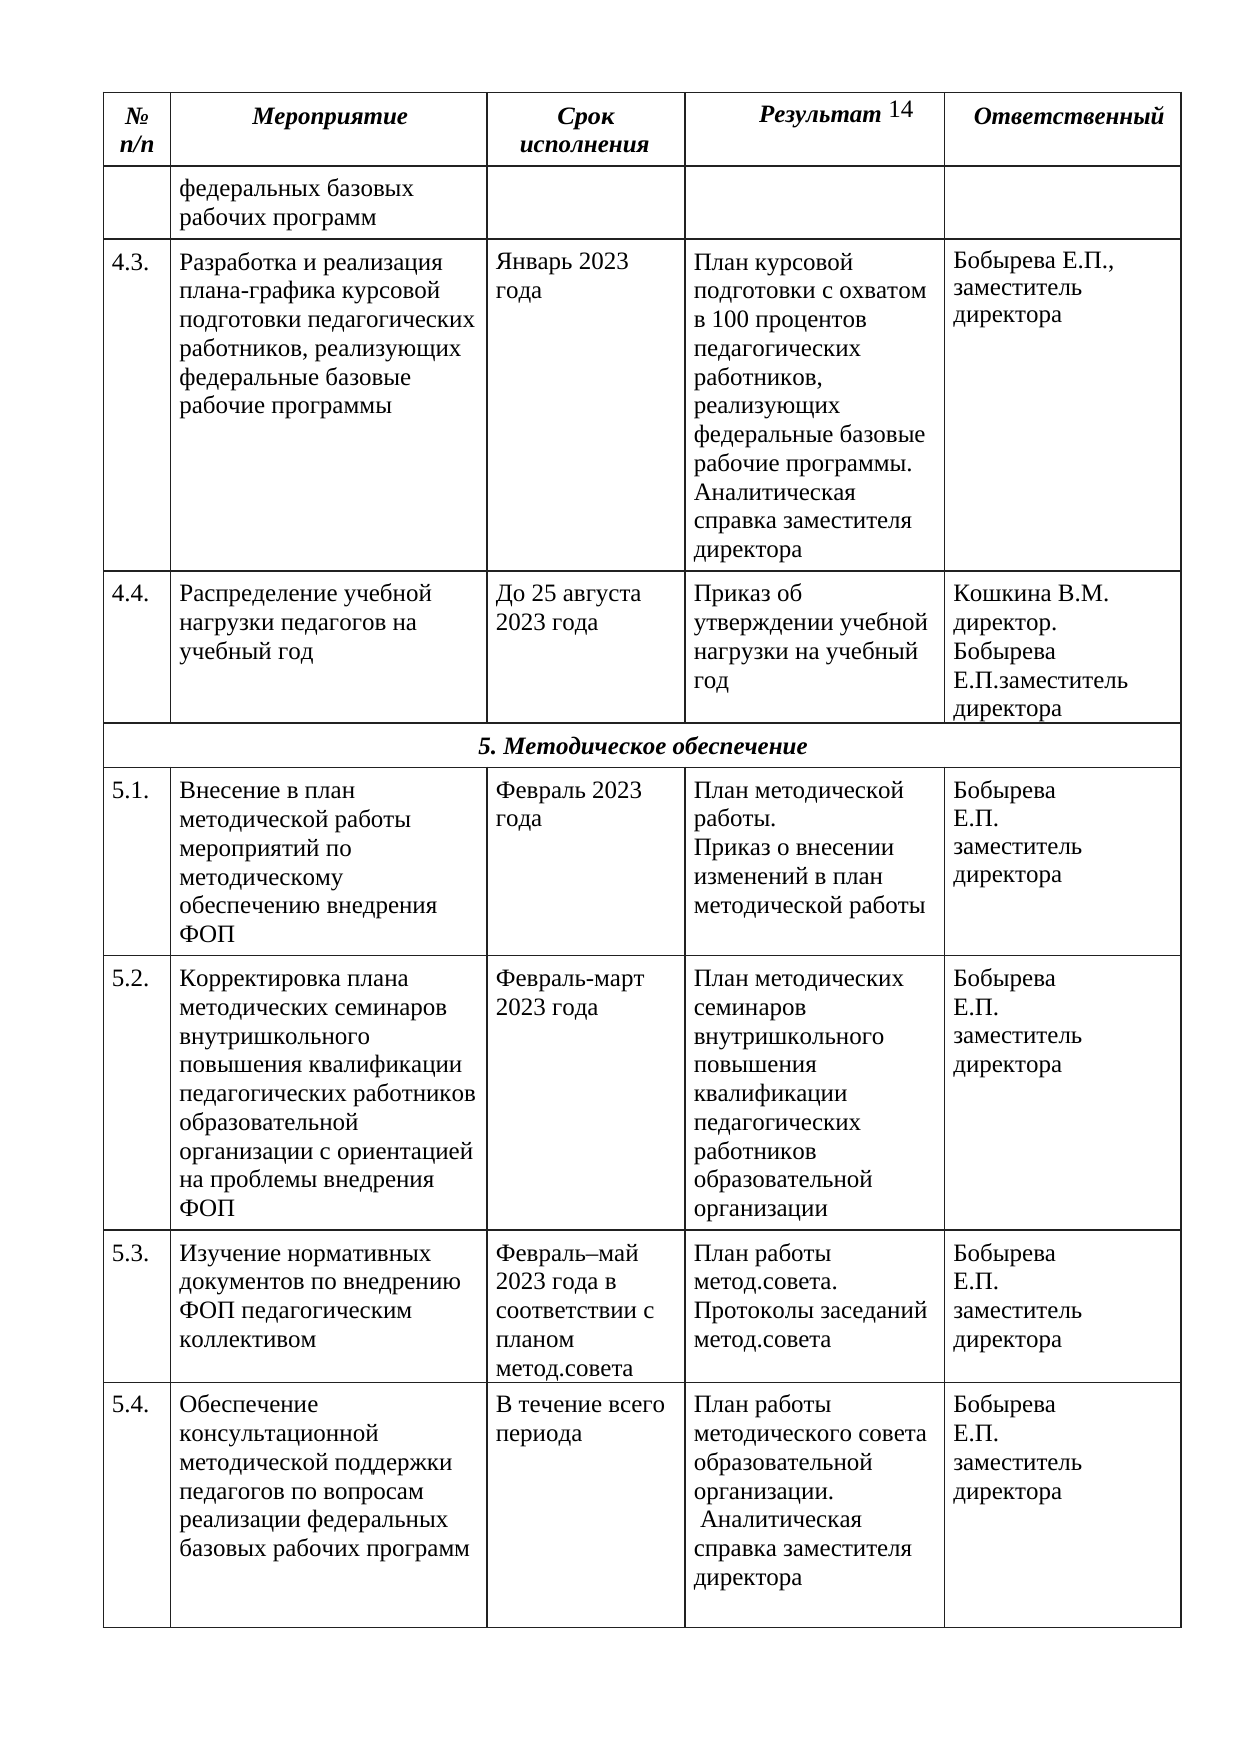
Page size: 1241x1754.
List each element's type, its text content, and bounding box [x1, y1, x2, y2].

table_cell План работы метод.совета. Протоколы заседаний метод.совета [686, 1231, 944, 1381]
table_cell Обеспечение консультационной методической поддержки педагогов по вопросам реализации федеральных базовых рабочих программ [171, 1383, 486, 1627]
table_cell План работы методического совета образовательной организации. Аналитическая справка заместителя директора [686, 1383, 944, 1627]
table_cell Кошкина В.М. директор. Бобырева Е.П.заместитель директора [945, 572, 1180, 722]
table_cell Февраль–май 2023 года в соответствии с планом метод.совета [488, 1231, 684, 1381]
table_cell [686, 167, 944, 238]
table_cell 5. Методическое обеспечение [104, 724, 1180, 767]
table_cell 5.4. [104, 1383, 170, 1627]
table_header Ответственный [945, 93, 1180, 165]
table_cell Февраль 2023 года [488, 768, 684, 954]
table_cell Январь 2023 года [488, 240, 684, 570]
table_cell Бобырева Е.П., заместитель директора [945, 240, 1180, 570]
table_header Результат 14 [686, 93, 944, 165]
table_cell План курсовой подготовки с охватом в 100 процентов педагогических работников, реализующих федеральные базовые рабочие программы. Аналитическая справка заместителя директора [686, 240, 944, 570]
table_cell Приказ об утверждении учебной нагрузки на учебный год [686, 572, 944, 722]
table_cell Корректировка плана методических семинаров внутришкольного повышения квалификации педагогических работников образовательной организации с ориентацией на проблемы внедрения ФОП [171, 956, 486, 1229]
table_cell [104, 167, 170, 238]
table_cell Изучение нормативных документов по внедрению ФОП педагогическим коллективом [171, 1231, 486, 1381]
table_cell 5.1. [104, 768, 170, 954]
table_header Мероприятие [171, 93, 486, 165]
table_cell [945, 167, 1180, 238]
table_cell План методических семинаров внутришкольного повышения квалификации педагогических работников образовательной организации [686, 956, 944, 1229]
table_cell План методической работы. Приказ о внесении изменений в план методической работы [686, 768, 944, 954]
table_cell федеральных базовых рабочих программ [171, 167, 486, 238]
table_cell Февраль-март 2023 года [488, 956, 684, 1229]
table_cell 5.3. [104, 1231, 170, 1381]
table_cell [488, 167, 684, 238]
table_cell До 25 августа 2023 года [488, 572, 684, 722]
table_cell Бобырева Е.П.заместитель директора [945, 1231, 1180, 1381]
table_cell Разработка и реализация плана-графика курсовой подготовки педагогических работников, реализующих федеральные базовые рабочие программы [171, 240, 486, 570]
table_cell 4.4. [104, 572, 170, 722]
table_cell Бобырева Е.П. заместитель директора [945, 1383, 1180, 1627]
table_cell Внесение в план методической работы мероприятий по методическому обеспечению внедрения ФОП [171, 768, 486, 954]
table_cell Бобырева Е.П. заместитель директора [945, 768, 1180, 954]
table_cell 4.3. [104, 240, 170, 570]
table_cell Распределение учебной нагрузки педагогов на учебный год [171, 572, 486, 722]
table_header № п/п [104, 93, 170, 165]
table_cell Бобырева Е.П. заместитель директора [945, 956, 1180, 1229]
table_cell 5.2. [104, 956, 170, 1229]
table_cell В течение всего периода [488, 1383, 684, 1627]
table_header Срок исполнения [488, 93, 684, 165]
